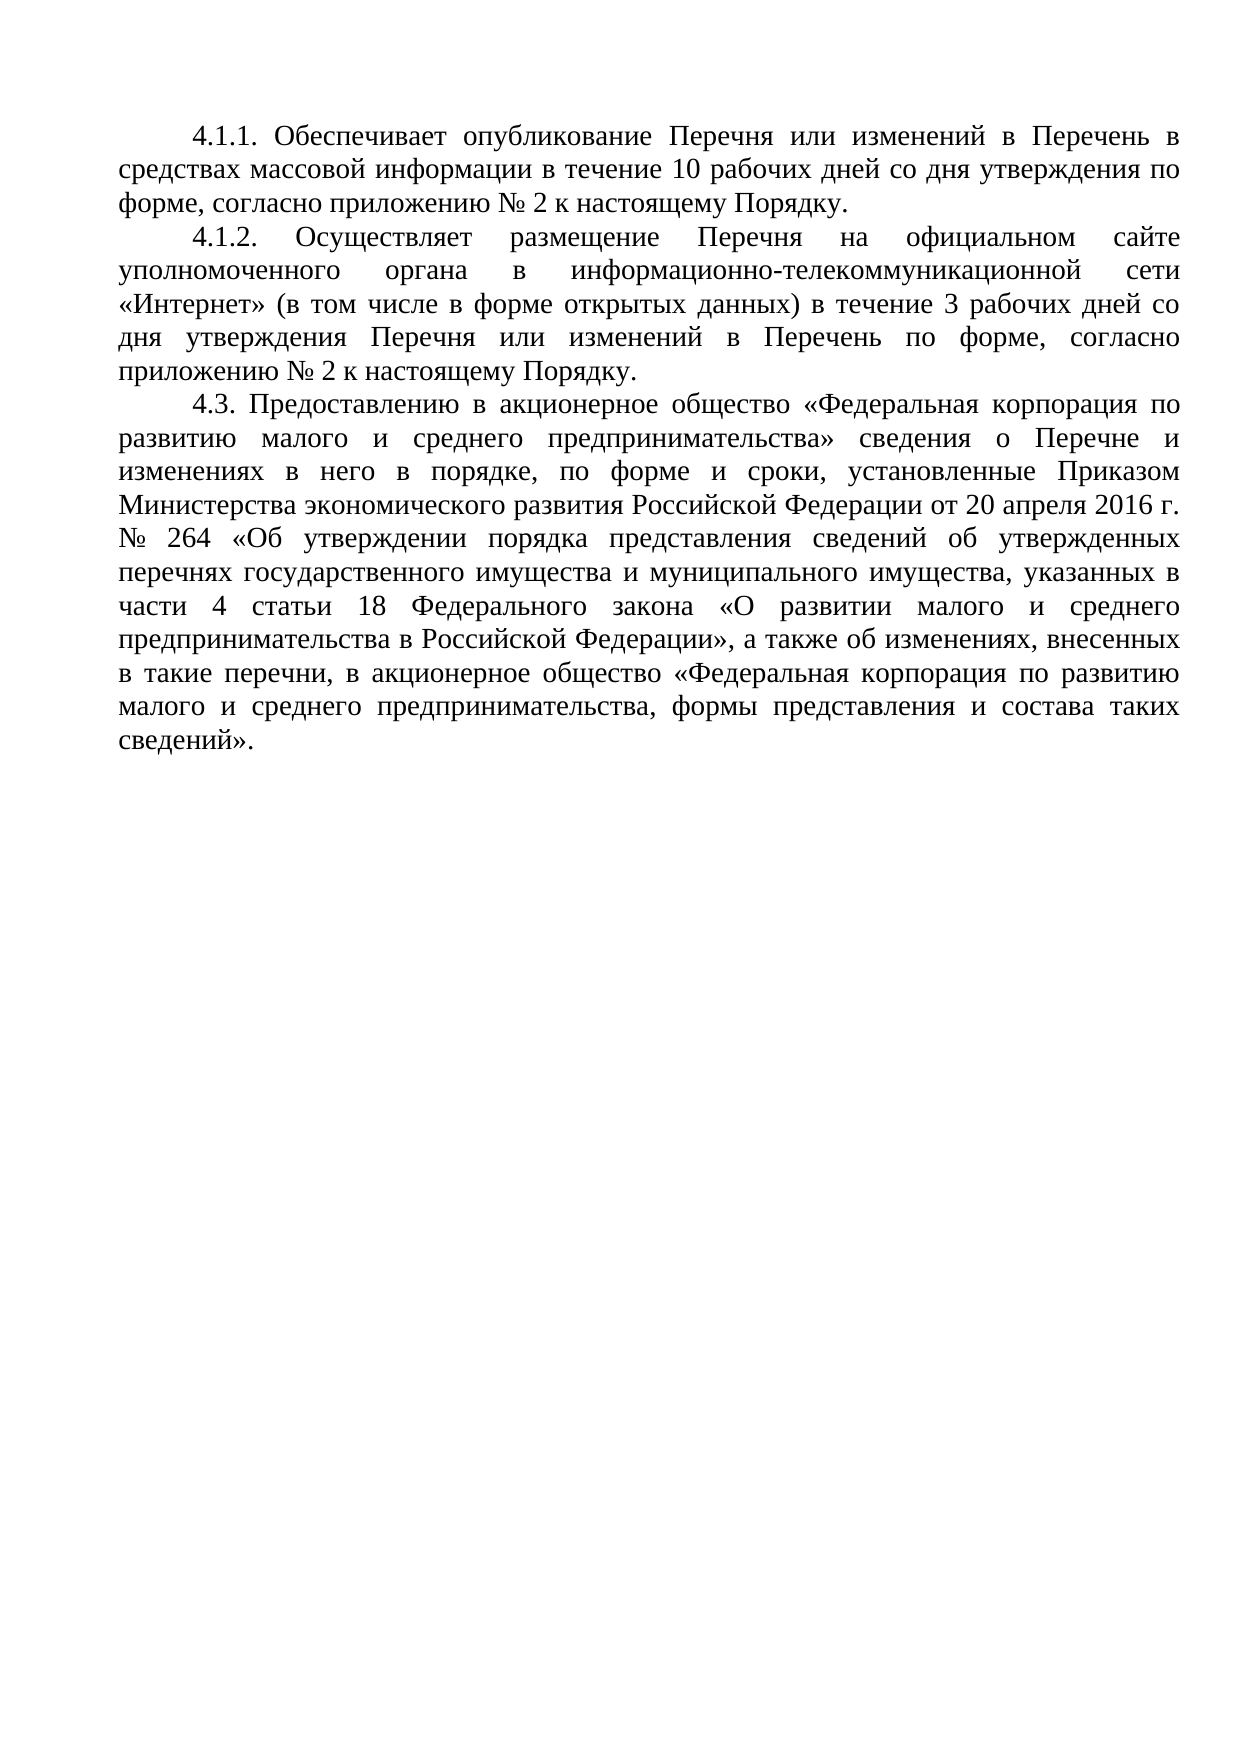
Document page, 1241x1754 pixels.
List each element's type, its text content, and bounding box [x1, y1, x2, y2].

list 4.1.2. Осуществляет размещение Перечня на официальном сайте уполномоченного органа в информационно-телекоммуникационной сети «Интернет» (в том числе в форме открытых данных) в течение 3 рабочих дней со дня утверждения Перечня или изменений в Перечень по форме, согласно приложению № 2 к настоящему Порядку. [118, 219, 1181, 386]
list 4.3. Предоставлению в акционерное общество «Федеральная корпорация по развитию малого и среднего предпринимательства» сведения о Перечне и изменениях в него в порядке, по форме и сроки, установленные Приказом Министерства экономического развития Российской Федерации от 20 апреля 2016 г. № 264 «Об утверждении порядка представления сведений об утвержденных перечнях государственного имущества и муниципального имущества, указанных в части 4 статьи 18 Федерального закона «О развитии малого и среднего предпринимательства в Российской Федерации», а также об изменениях, внесенных в такие перечни, в акционерное общество «Федеральная корпорация по развитию малого и среднего предпринимательства, формы представления и состава таких сведений». [118, 386, 1181, 755]
list 4.1.1. Обеспечивает опубликование Перечня или изменений в Перечень в средствах массовой информации в течение 10 рабочих дней со дня утверждения по форме, согласно приложению № 2 к настоящему Порядку. [118, 118, 1181, 219]
